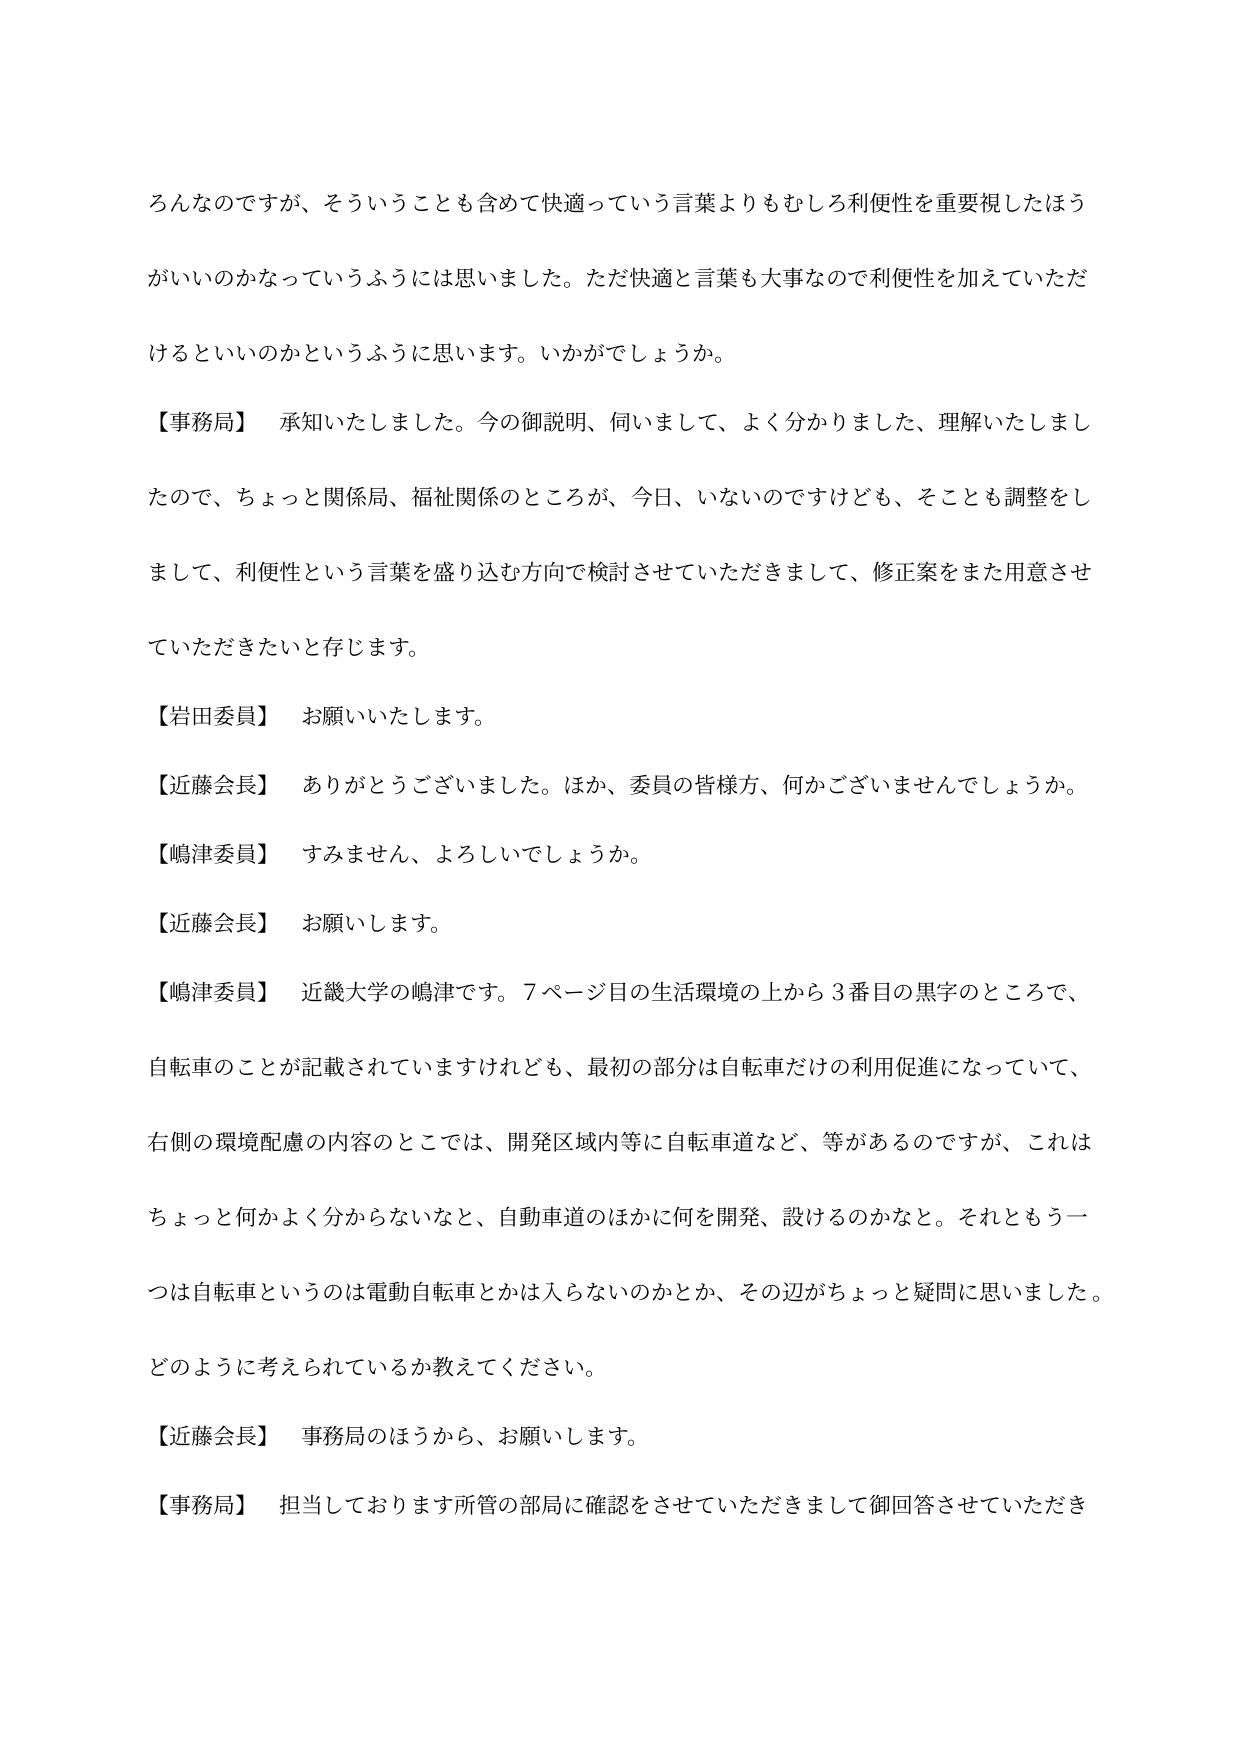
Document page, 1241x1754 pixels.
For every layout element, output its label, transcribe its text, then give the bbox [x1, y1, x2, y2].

text 【近藤会長】 ありがとうございました。ほか、委員の皆様方、何かございませんでしょうか。 [148, 765, 1092, 803]
text 【嶋津委員】 近畿大学の嶋津です。７ページ目の生活環境の上から３番目の黒字のところで、自転車のことが記載されていますけれども、最初の部分は自転車だけの利用促進になっていて、右側の環境配慮の内容のとこでは、開発区域内等に自転車道など、等があるのですが、これはちょっと何かよく分からないなと、自動車道のほかに何を開発、設けるのかなと。それともう一つは自転車というのは電動自転車とかは入らないのかとか、その辺がちょっと疑問に思いました。どのように考えられているか教えてください。 [148, 972, 1092, 1384]
text 【近藤会長】 お願いします。 [148, 903, 1092, 941]
text 【岩田委員】 お願いいたします。 [148, 696, 1092, 734]
text 【事務局】 承知いたしました。今の御説明、伺いまして、よく分かりました、理解いたしましたので、ちょっと関係局、福祉関係のところが、今日、いないのですけども、そことも調整をしまして、利便性という言葉を盛り込む方向で検討させていただきまして、修正案をまた用意させていただきたいと存じます。 [148, 402, 1092, 665]
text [148, 1485, 1092, 1522]
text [148, 183, 1092, 371]
text 【近藤会長】 事務局のほうから、お願いします。 [148, 1416, 1092, 1453]
text 【嶋津委員】 すみません、よろしいでしょうか。 [148, 834, 1092, 872]
